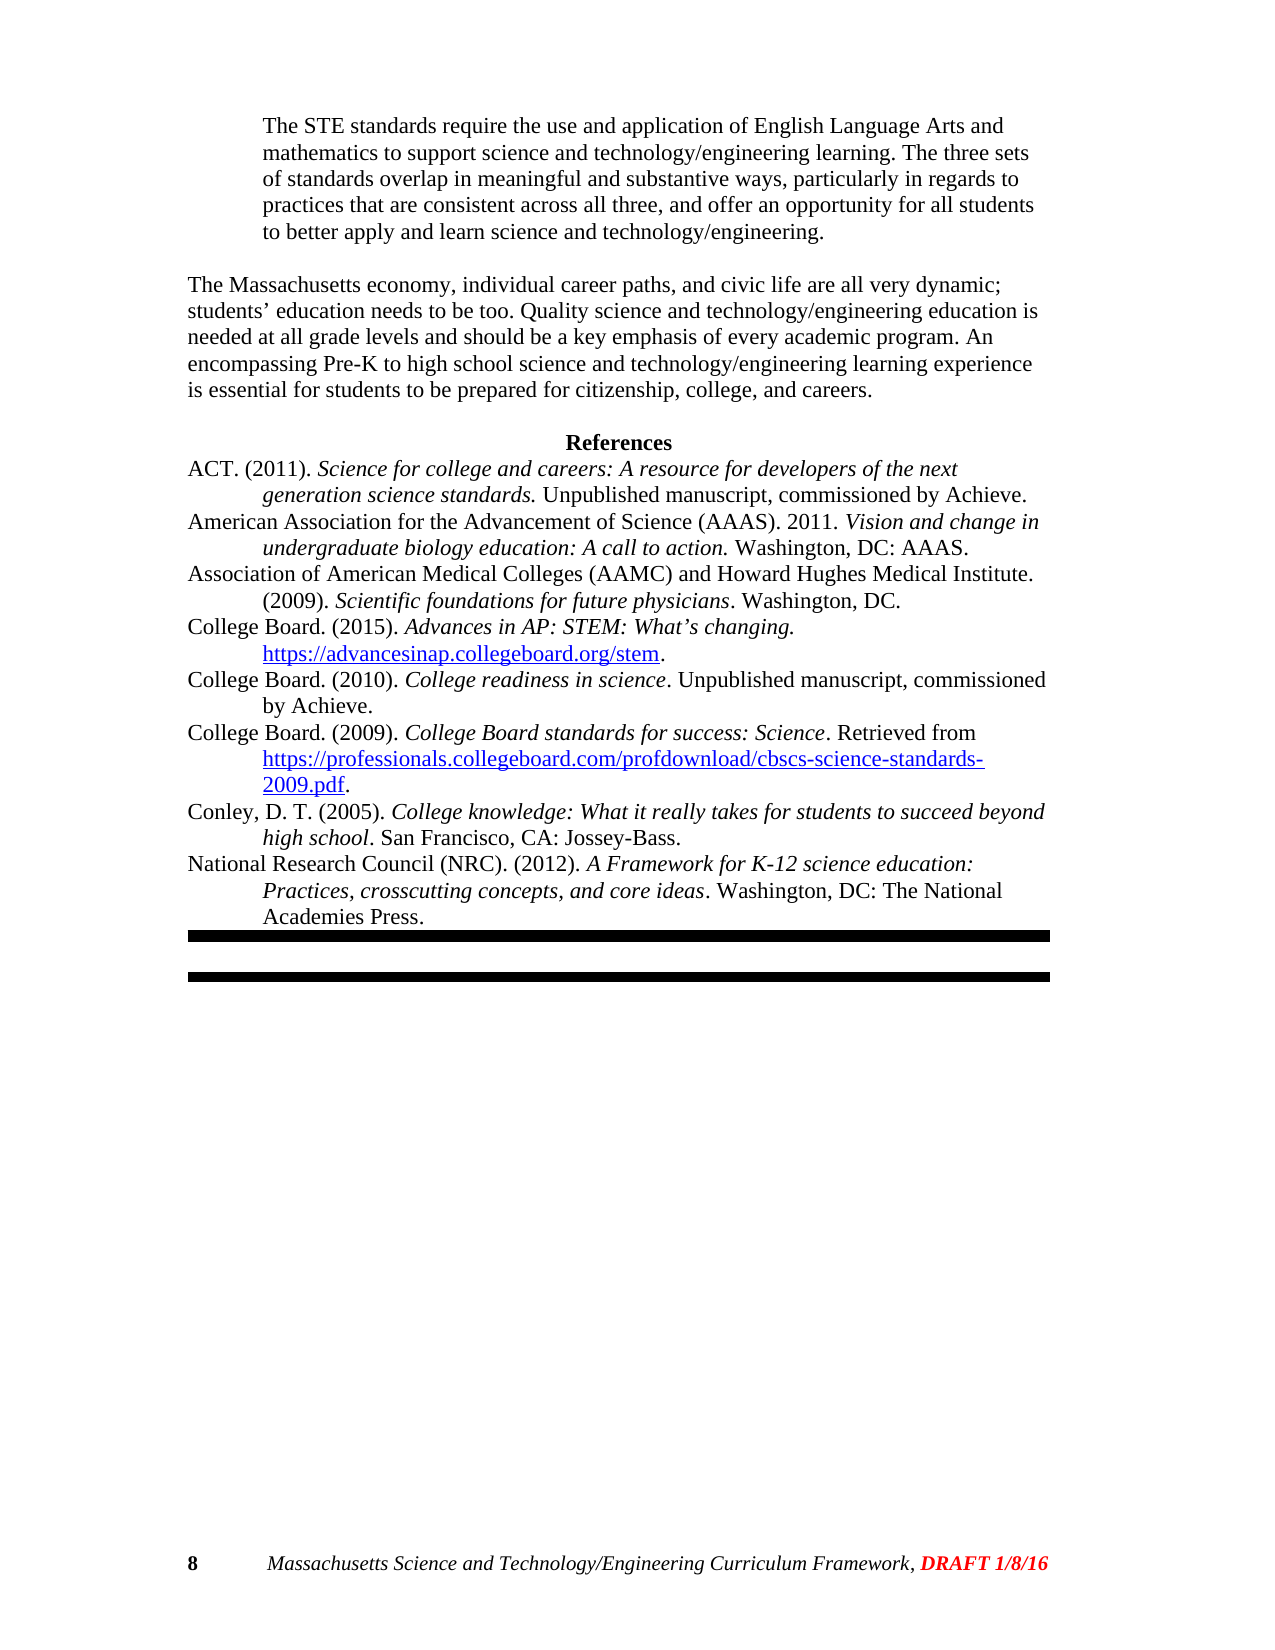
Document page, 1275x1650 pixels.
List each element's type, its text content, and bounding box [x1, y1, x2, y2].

text National Research Council (NRC). (2012). A Framework for K-12 science education: Practices, crosscutting concepts, and core ideas. Washington, DC: The National Academies Press. [187, 850, 1050, 929]
text College Board. (2010). College readiness in science. Unpublished manuscript, commissioned by Achieve. [187, 666, 1050, 719]
text The STE standards require the use and application of English Language Arts and mathematics to support science and technology/engineering learning. The three sets of standards overlap in meaningful and substantive ways, particularly in regards to practices that are consistent across all three, and offer an opportunity for all students to better apply and learn science and technology/engineering. [262, 112, 1050, 244]
text College Board. (2009). College Board standards for success: Science. Retrieved from https://professionals.collegeboard.com/profdownload/cbscs-science-standards-2009.pdf. [187, 719, 1050, 798]
text Association of American Medical Colleges (AAMC) and Howard Hughes Medical Institute. (2009). Scientific foundations for future physicians. Washington, DC. [187, 561, 1050, 613]
text Conley, D. T. (2005). College knowledge: What it really takes for students to succeed beyond high school. San Francisco, CA: Jossey-Bass. [187, 798, 1050, 850]
text References [187, 429, 1050, 455]
text The Massachusetts economy, individual career paths, and civic life are all very dynamic; students’ education needs to be too. Quality science and technology/engineering education is needed at all grade levels and should be a key emphasis of every academic program. An encompassing Pre-K to high school science and technology/engineering learning experience is essential for students to be prepared for citizenship, college, and careers. [187, 271, 1050, 402]
text American Association for the Advancement of Science (AAAS). 2011. Vision and change in undergraduate biology education: A call to action. Washington, DC: AAAS. [187, 508, 1050, 561]
text College Board. (2015). Advances in AP: STEM: What’s changing. https://advancesinap.collegeboard.org/stem. [187, 613, 1050, 666]
text ACT. (2011). Science for college and careers: A resource for developers of the next generation science standards. Unpublished manuscript, commissioned by Achieve. [187, 455, 1050, 508]
